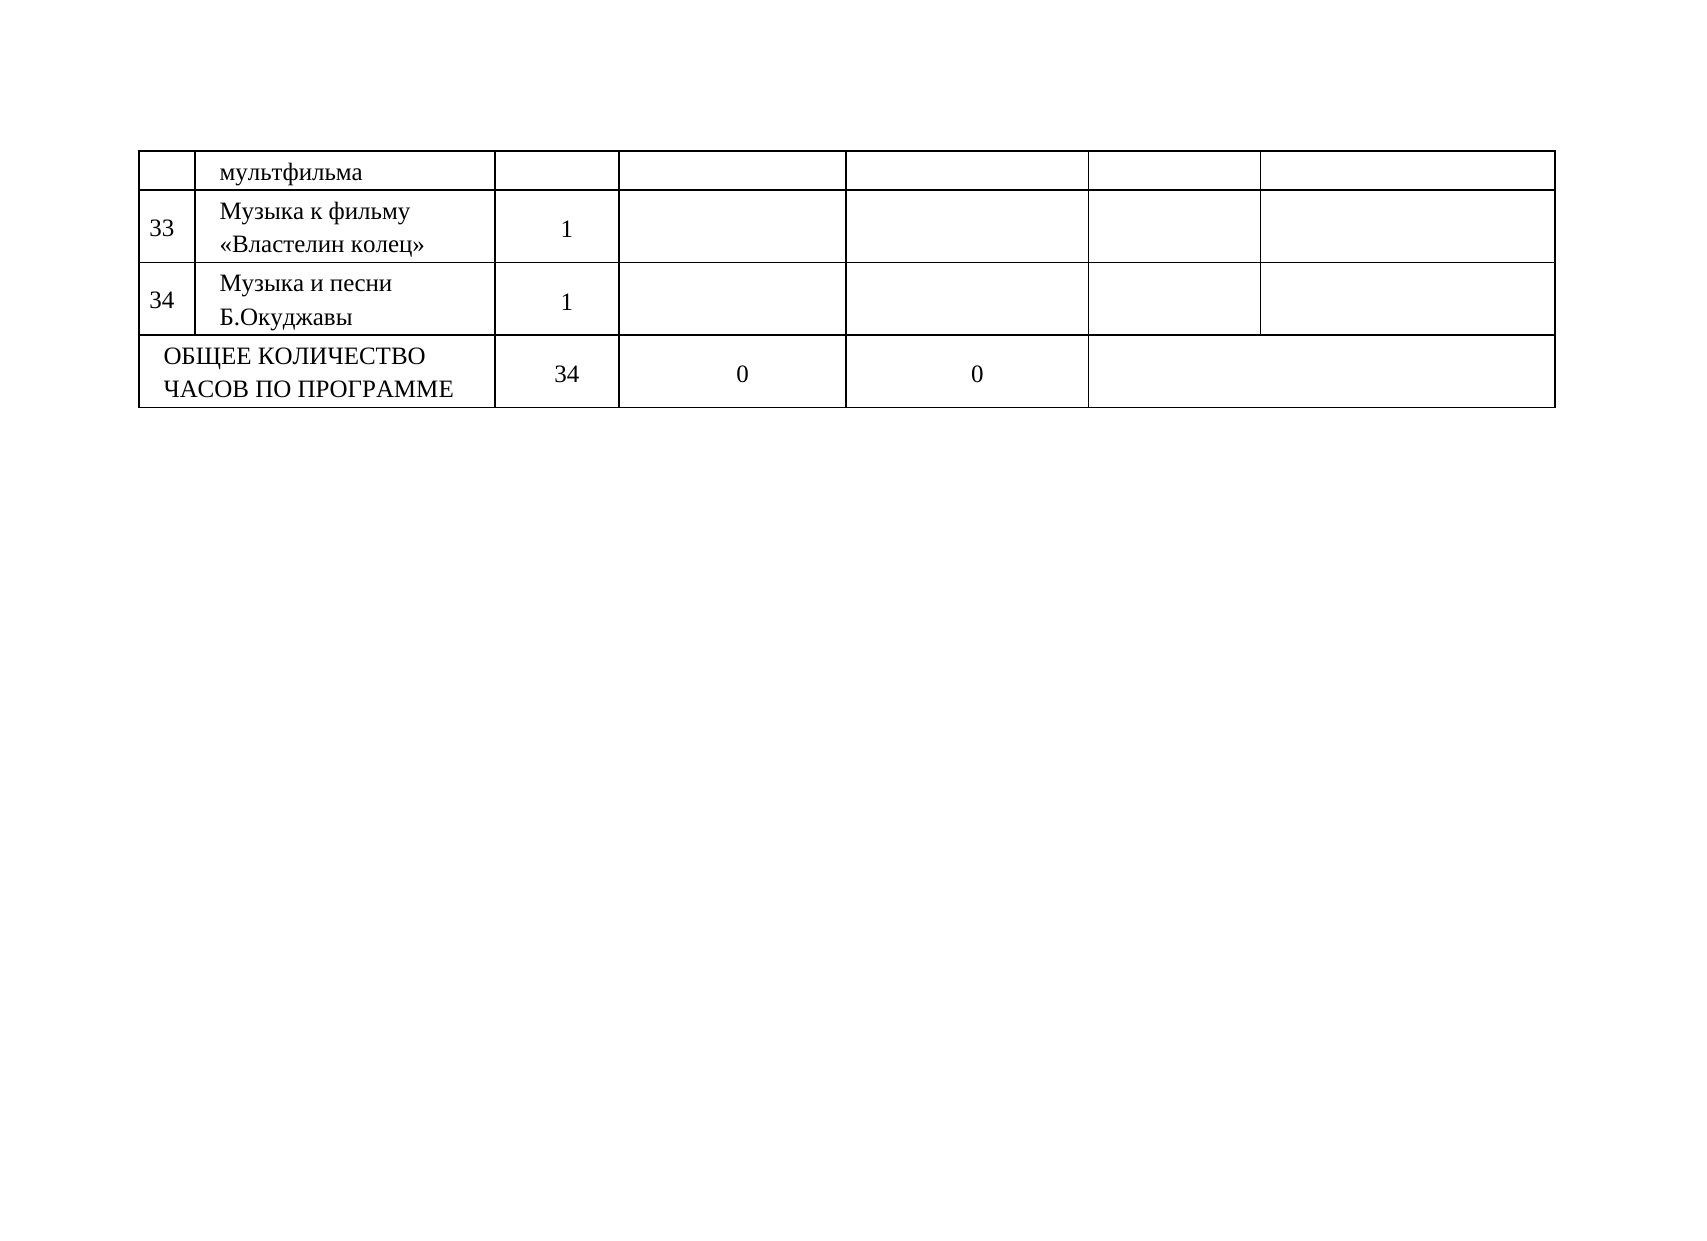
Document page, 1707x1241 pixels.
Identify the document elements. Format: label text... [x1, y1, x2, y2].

table_cell Музыка к фильму «Властелин колец» [196, 191, 494, 262]
table_cell [620, 152, 845, 189]
table_cell ОБЩЕЕ КОЛИЧЕСТВО ЧАСОВ ПО ПРОГРАММЕ [140, 336, 494, 407]
table_cell [847, 152, 1088, 189]
table_cell 33 [140, 191, 194, 262]
table_cell 0 [847, 336, 1088, 407]
table_cell 1 [496, 263, 618, 334]
table_cell [620, 191, 845, 262]
table_cell 34 [140, 263, 194, 334]
table_cell [847, 191, 1088, 262]
table_cell 32 [140, 152, 194, 189]
table_cell [1089, 336, 1554, 407]
table_cell 0 [620, 336, 845, 407]
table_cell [196, 152, 494, 189]
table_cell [1261, 152, 1554, 189]
table_cell [620, 263, 845, 334]
table_cell 1 [496, 152, 618, 189]
table_cell 34 [496, 336, 618, 407]
table_cell [847, 263, 1088, 334]
table_cell [1089, 263, 1260, 334]
table_cell Музыка и песни Б.Окуджавы [196, 263, 494, 334]
table_cell [1089, 191, 1260, 262]
table_cell [1261, 191, 1554, 262]
table_cell [1089, 152, 1260, 189]
table_cell 1 [496, 191, 618, 262]
table_cell [1261, 263, 1554, 334]
